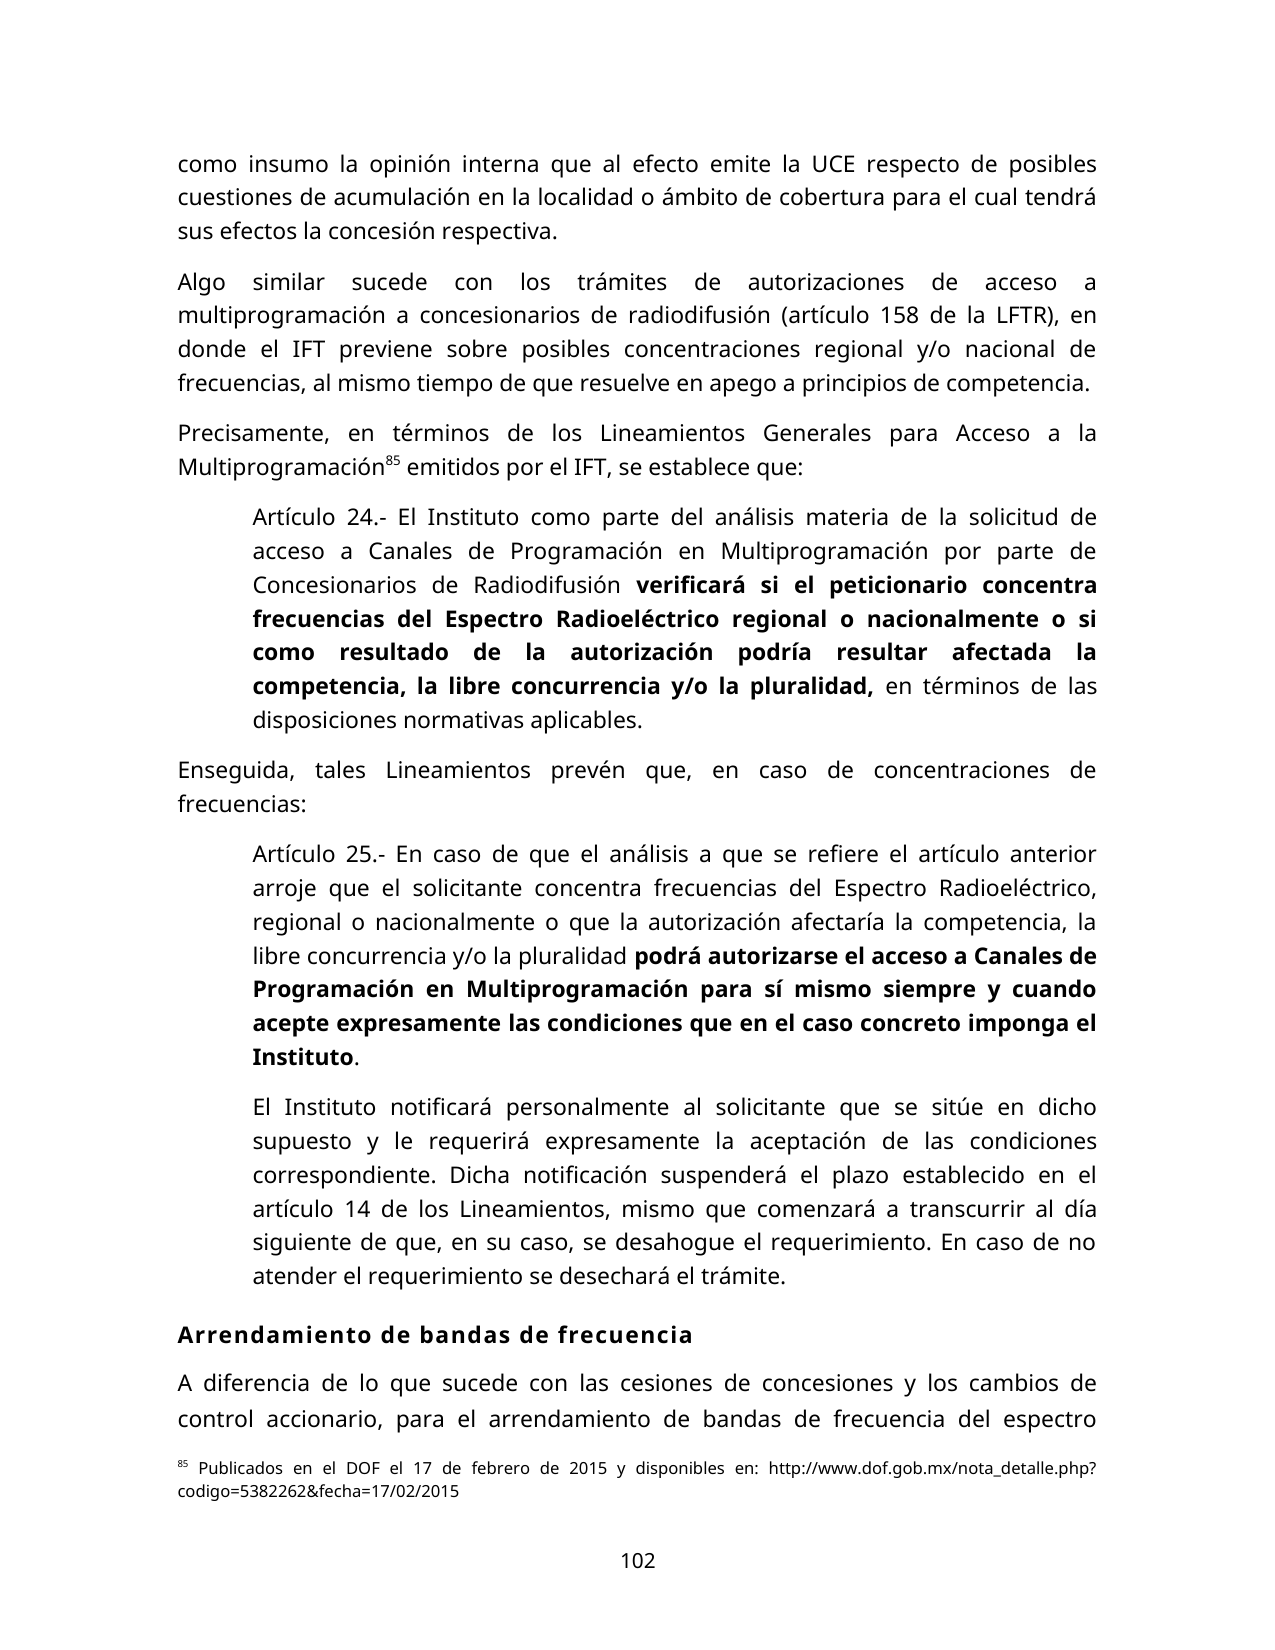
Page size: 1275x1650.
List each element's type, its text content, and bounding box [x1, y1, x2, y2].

subtitle Arrendamiento de bandas de frecuencia [177, 1319, 1098, 1350]
text Enseguida, tales Lineamientos prevén que, en caso de concentraciones de frecuencias: [177, 754, 1098, 819]
list Artículo 25.- En caso de que el análisis a que se refiere el artículo anterior arroje que el solicitante concentra frecuencias del Espectro Radioeléctrico, regional o nacionalmente o que la autorización afectaría la competencia, la libre concurrencia y/o la pluralidad podrá autorizarse el acceso a Canales de Programación en Multiprogramación para sí mismo siempre y cuando acepte expresamente las condiciones que en el caso concreto imponga el Instituto. [252, 838, 1098, 1072]
list Algo similar sucede con los trámites de autorizaciones de acceso a multiprogramación a concesionarios de radiodifusión (artículo 158 de la LFTR), en donde el IFT previene sobre posibles concentraciones regional y/o nacional de frecuencias, al mismo tiempo de que resuelve en apego a principios de competencia. [177, 266, 1098, 398]
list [177, 148, 1098, 246]
list El Instituto notificará personalmente al solicitante que se sitúe en dicho supuesto y le requerirá expresamente la aceptación de las condiciones correspondiente. Dicha notificación suspenderá el plazo establecido en el artículo 14 de los Lineamientos, mismo que comenzará a transcurrir al día siguiente de que, en su caso, se desahogue el requerimiento. En caso de no atender el requerimiento se desechará el trámite. [252, 1091, 1098, 1291]
list Precisamente, en términos de los Lineamientos Generales para Acceso a la Multiprogramación emitidos por el IFT, se establece que: [177, 417, 1098, 482]
list Artículo 24.- El Instituto como parte del análisis materia de la solicitud de acceso a Canales de Programación en Multiprogramación por parte de Concesionarios de Radiodifusión verificará si el peticionario concentra frecuencias del Espectro Radioeléctrico regional o nacionalmente o si como resultado de la autorización podría resultar afectada la competencia, la libre concurrencia y/o la pluralidad, en términos de las disposiciones normativas aplicables. [252, 501, 1098, 735]
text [177, 1367, 1098, 1434]
